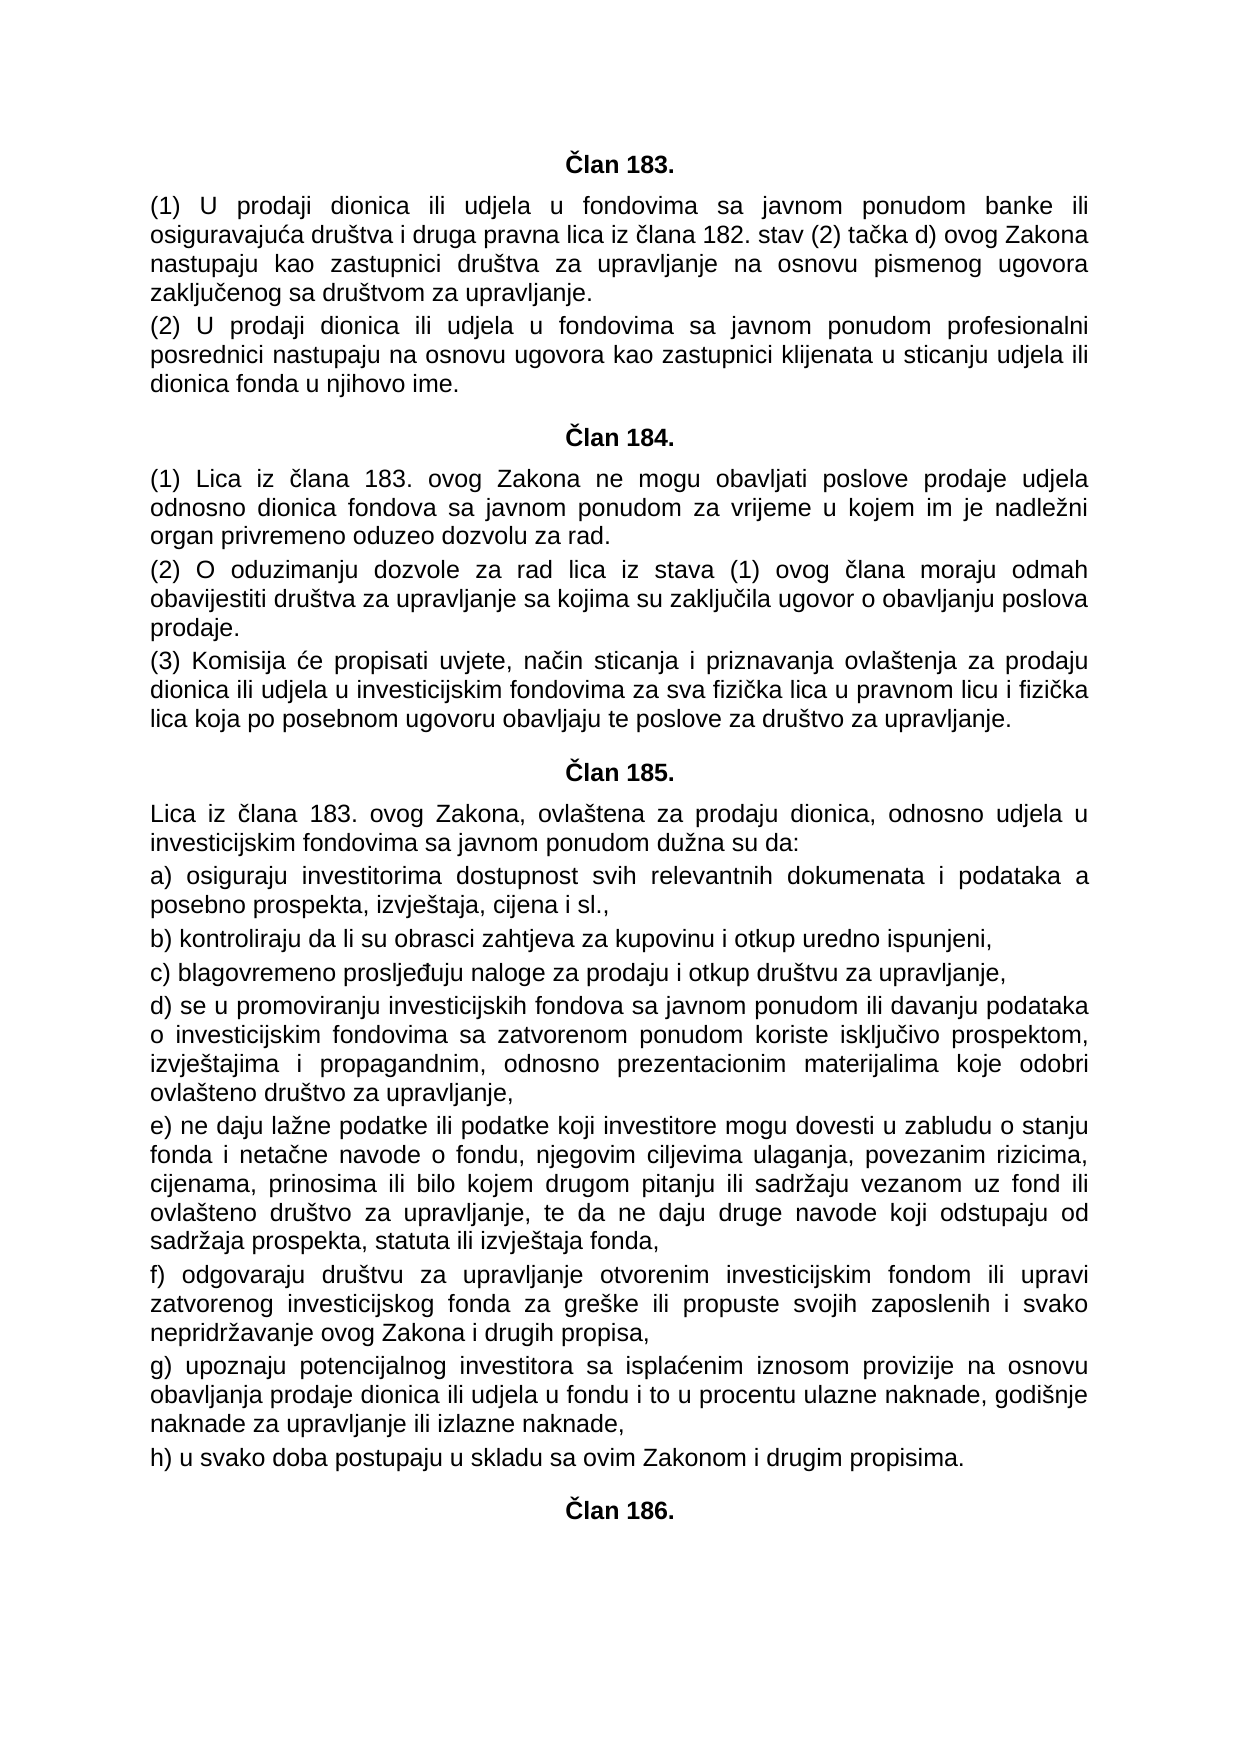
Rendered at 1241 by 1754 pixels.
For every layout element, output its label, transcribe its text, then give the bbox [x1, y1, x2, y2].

text d) se u promoviranju investicijskih fondova sa javnom ponudom ili davanju podataka o investicijskim fondovima sa zatvorenom ponudom koriste isključivo prospektom, izvještajima i propagandnim, odnosno prezentacionim materijalima koje odobri ovlašteno društvo za upravljanje, [150, 991, 1090, 1106]
text Član 185. [150, 757, 1090, 786]
text a) osiguraju investitorima dostupnost svih relevantnih dokumenata i podataka a posebno prospekta, izvještaja, cijena i sl., [150, 861, 1090, 919]
text (1) Lica iz člana 183. ovog Zakona ne mogu obavljati poslove prodaje udjela odnosno dionica fondova sa javnom ponudom za vrijeme u kojem im je nadležni organ privremeno oduzeo dozvolu za rad. [150, 464, 1090, 550]
text b) kontroliraju da li su obrasci zahtjeva za kupovinu i otkup uredno ispunjeni, [150, 924, 1090, 952]
text h) u svako doba postupaju u skladu sa ovim Zakonom i drugim propisima. [150, 1442, 1090, 1471]
text (2) U prodaji dionica ili udjela u fondovima sa javnom ponudom profesionalni posrednici nastupaju na osnovu ugovora kao zastupnici klijenata u sticanju udjela ili dionica fonda u njihovo ime. [150, 311, 1090, 397]
text Lica iz člana 183. ovog Zakona, ovlaštena za prodaju dionica, odnosno udjela u investicijskim fondovima sa javnom ponudom dužna su da: [150, 799, 1090, 856]
text Član 183. [150, 150, 1090, 179]
text g) upoznaju potencijalnog investitora sa isplaćenim iznosom provizije na osnovu obavljanja prodaje dionica ili udjela u fondu i to u procentu ulazne naknade, godišnje naknade za upravljanje ili izlazne naknade, [150, 1351, 1090, 1437]
text (2) O oduzimanju dozvole za rad lica iz stava (1) ovog člana moraju odmah obavijestiti društva za upravljanje sa kojima su zaključila ugovor o obavljanju poslova prodaje. [150, 555, 1090, 641]
text c) blagovremeno prosljeđuju naloge za prodaju i otkup društvu za upravljanje, [150, 957, 1090, 986]
text e) ne daju lažne podatke ili podatke koji investitore mogu dovesti u zabludu o stanju fonda i netačne navode o fondu, njegovim ciljevima ulaganja, povezanim rizicima, cijenama, prinosima ili bilo kojem drugom pitanju ili sadržaju vezanom uz fond ili ovlašteno društvo za upravljanje, te da ne daju druge navode koji odstupaju od sadržaja prospekta, statuta ili izvještaja fonda, [150, 1111, 1090, 1255]
text (1) U prodaji dionica ili udjela u fondovima sa javnom ponudom banke ili osiguravajuća društva i druga pravna lica iz člana 182. stav (2) tačka d) ovog Zakona nastupaju kao zastupnici društva za upravljanje na osnovu pismenog ugovora zaključenog sa društvom za upravljanje. [150, 191, 1090, 306]
text (3) Komisija će propisati uvjete, način sticanja i priznavanja ovlaštenja za prodaju dionica ili udjela u investicijskim fondovima za sva fizička lica u pravnom licu i fizička lica koja po posebnom ugovoru obavljaju te poslove za društvo za upravljanje. [150, 646, 1090, 732]
text Član 184. [150, 422, 1090, 451]
text Član 186. [150, 1496, 1090, 1525]
text f) odgovaraju društvu za upravljanje otvorenim investicijskim fondom ili upravi zatvorenog investicijskog fonda za greške ili propuste svojih zaposlenih i svako nepridržavanje ovog Zakona i drugih propisa, [150, 1260, 1090, 1346]
